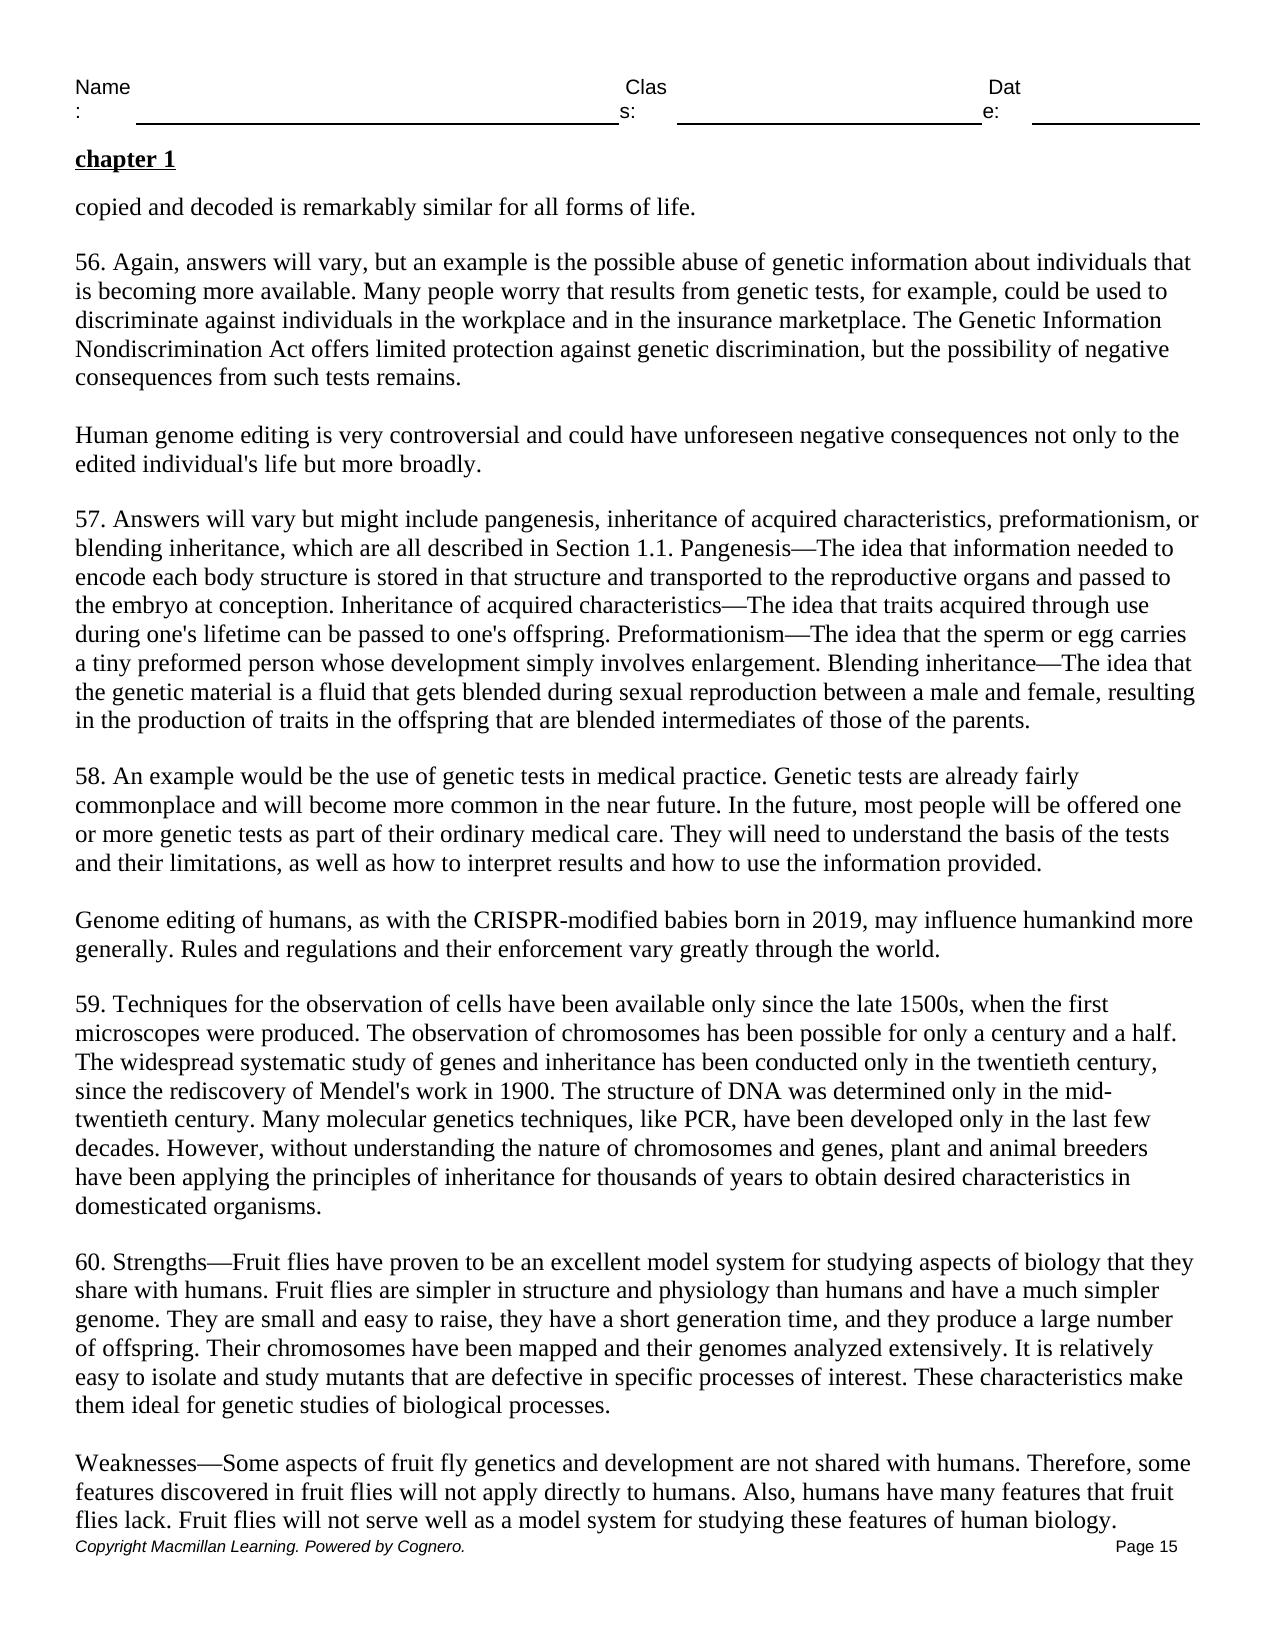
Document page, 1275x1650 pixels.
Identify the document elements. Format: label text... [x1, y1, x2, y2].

table_header 56. Again, answers will vary, but an example is the possible abuse of genetic information about individuals that is becoming more available. Many people worry that results from genetic tests, for example, could be used to discriminate against individuals in the workplace and in the insurance marketplace. The Genetic Information Nondiscrimination Act offers limited protection against genetic discrimination, but the possibility of negative consequences from such tests remains. Human genome editing is very controversial and could have unforeseen negative consequences not only to the edited individual's life but more broadly. [75, 248, 1200, 477]
table_header 57. Answers will vary but might include pangenesis, inheritance of acquired characteristics, preformationism, or blending inheritance, which are all described in Section 1.1. Pangenesis—The idea that information needed to encode each body structure is stored in that structure and transported to the reproductive organs and passed to the embryo at conception. Inheritance of acquired characteristics—The idea that traits acquired through use during one's lifetime can be passed to one's offspring. Preformationism—The idea that the sperm or egg carries a tiny preformed person whose development simply involves enlargement. Blending inheritance—The idea that the genetic material is a fluid that gets blended during sexual reproduction between a male and female, resulting in the production of traits in the offspring that are blended intermediates of those of the parents. [75, 504, 1200, 734]
table_header 58. An example would be the use of genetic tests in medical practice. Genetic tests are already fairly commonplace and will become more common in the near future. In the future, most people will be offered one or more genetic tests as part of their ordinary medical care. They will need to understand the basis of the tests and their limitations, as well as how to interpret results and how to use the information provided. Genome editing of humans, as with the CRISPR-modified babies born in 2019, may influence humankind more generally. Rules and regulations and their enforcement vary greatly through the world. [75, 761, 1200, 963]
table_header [75, 192, 1200, 220]
table_header 60. Strengths—Fruit flies have proven to be an excellent model system for studying aspects of biology that they share with humans. Fruit flies are simpler in structure and physiology than humans and have a much simpler genome. They are small and easy to raise, they have a short generation time, and they produce a large number of offspring. Their chromosomes have been mapped and their genomes analyzed extensively. It is relatively easy to isolate and study mutants that are defective in specific processes of interest. These characteristics make them ideal for genetic studies of biological processes. Weaknesses—Some aspects of fruit fly genetics and development are not shared with humans. Therefore, some features discovered in fruit flies will not apply directly to humans. Also, humans have many features that fruit flies lack. Fruit flies will not serve well as a model system for studying these features of human biology. [75, 1247, 1200, 1534]
table_header 59. Techniques for the observation of cells have been available only since the late 1500s, when the first microscopes were produced. The observation of chromosomes has been possible for only a century and a half. The widespread systematic study of genes and inheritance has been conducted only in the twentieth century, since the rediscovery of Mendel's work in 1900. The structure of DNA was determined only in the mid-twentieth century. Many molecular genetics techniques, like PCR, have been developed only in the last few decades. However, without understanding the nature of chromosomes and genes, plant and animal breeders have been applying the principles of inheritance for thousands of years to obtain desired characteristics in domesticated organisms. [75, 990, 1200, 1219]
